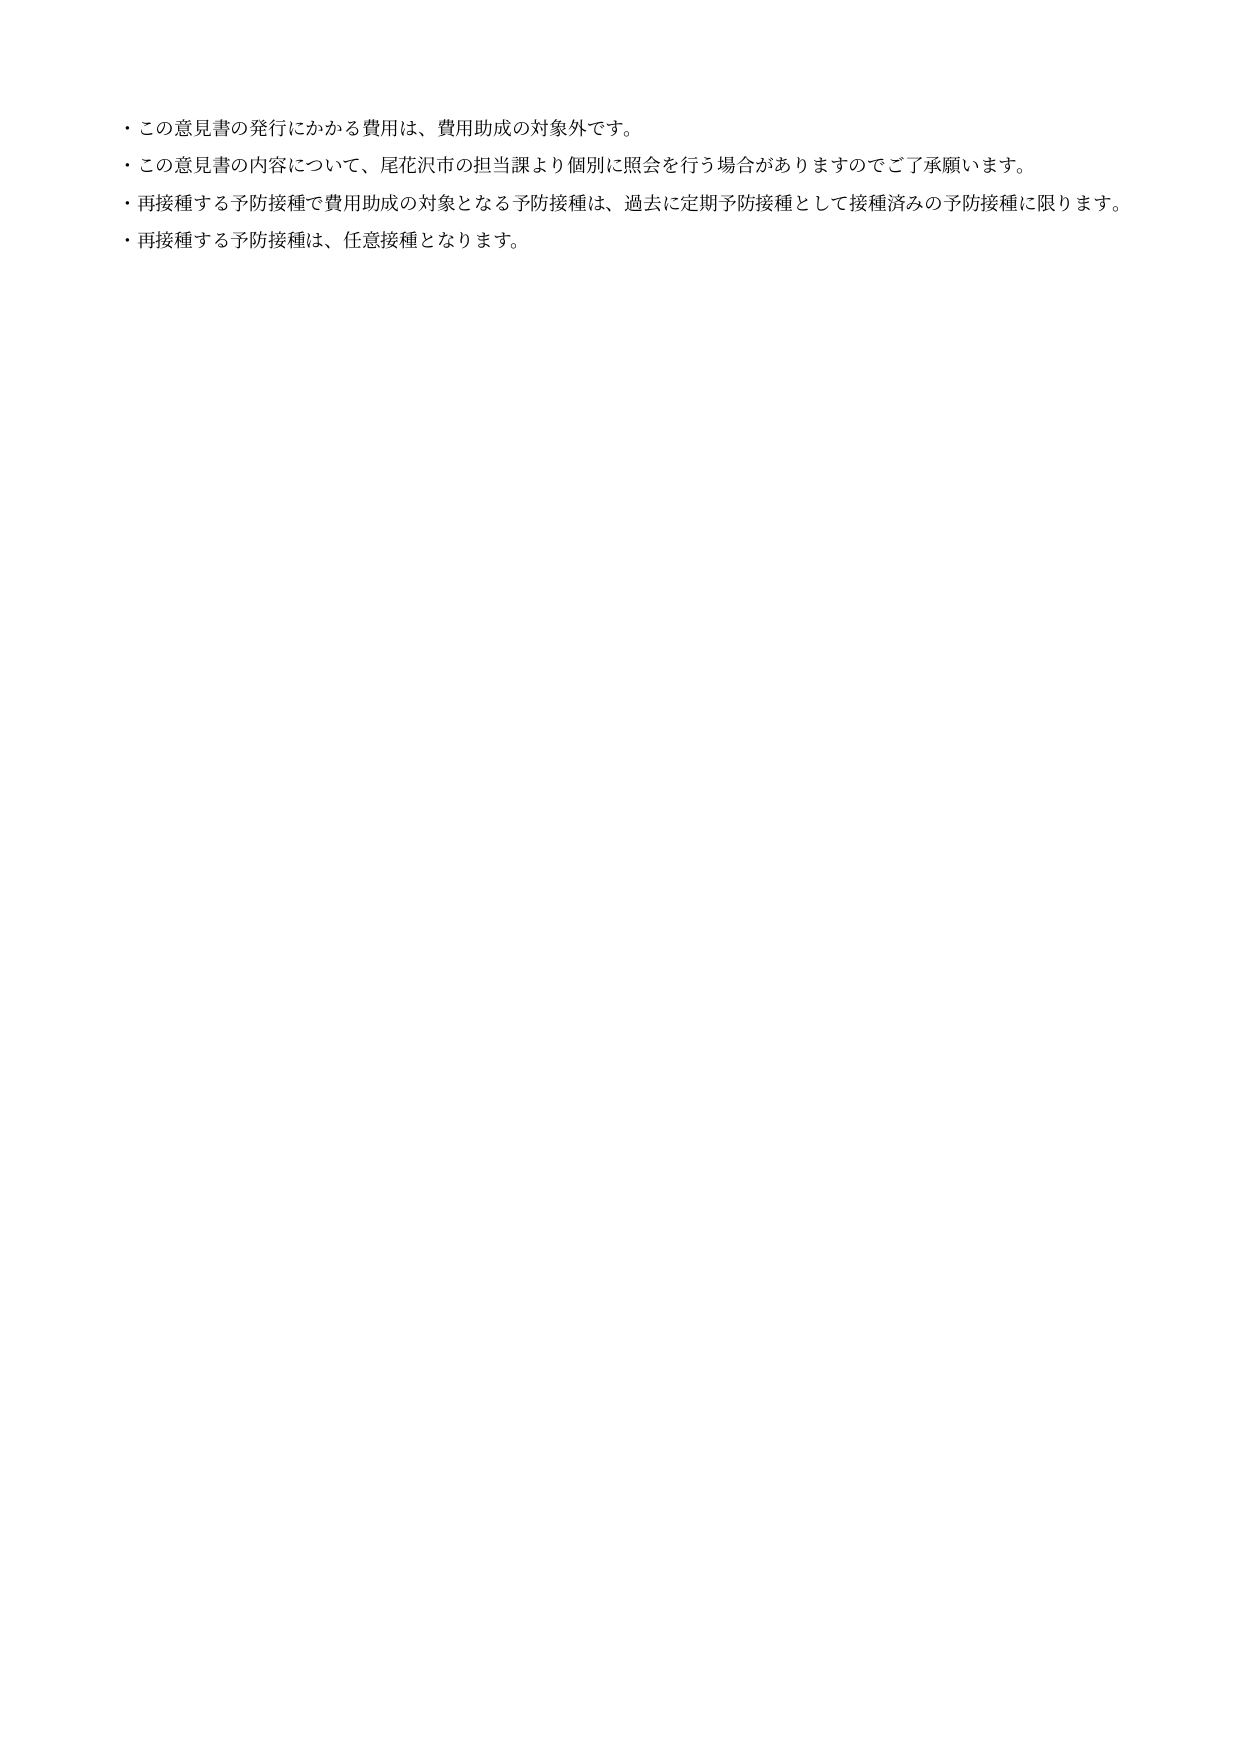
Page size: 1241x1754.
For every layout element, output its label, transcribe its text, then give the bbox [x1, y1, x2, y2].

text ・この意見書の発行にかかる費用は、費用助成の対象外です。 [118, 108, 1122, 146]
text ・この意見書の内容について、尾花沢市の担当課より個別に照会を行う場合がありますのでご了承願います。 [118, 146, 1122, 183]
text ・再接種する予防接種で費用助成の対象となる予防接種は、過去に定期予防接種として接種済みの予防接種に限ります。 [118, 183, 1122, 221]
text ・再接種する予防接種は、任意接種となります。 [118, 221, 1122, 258]
